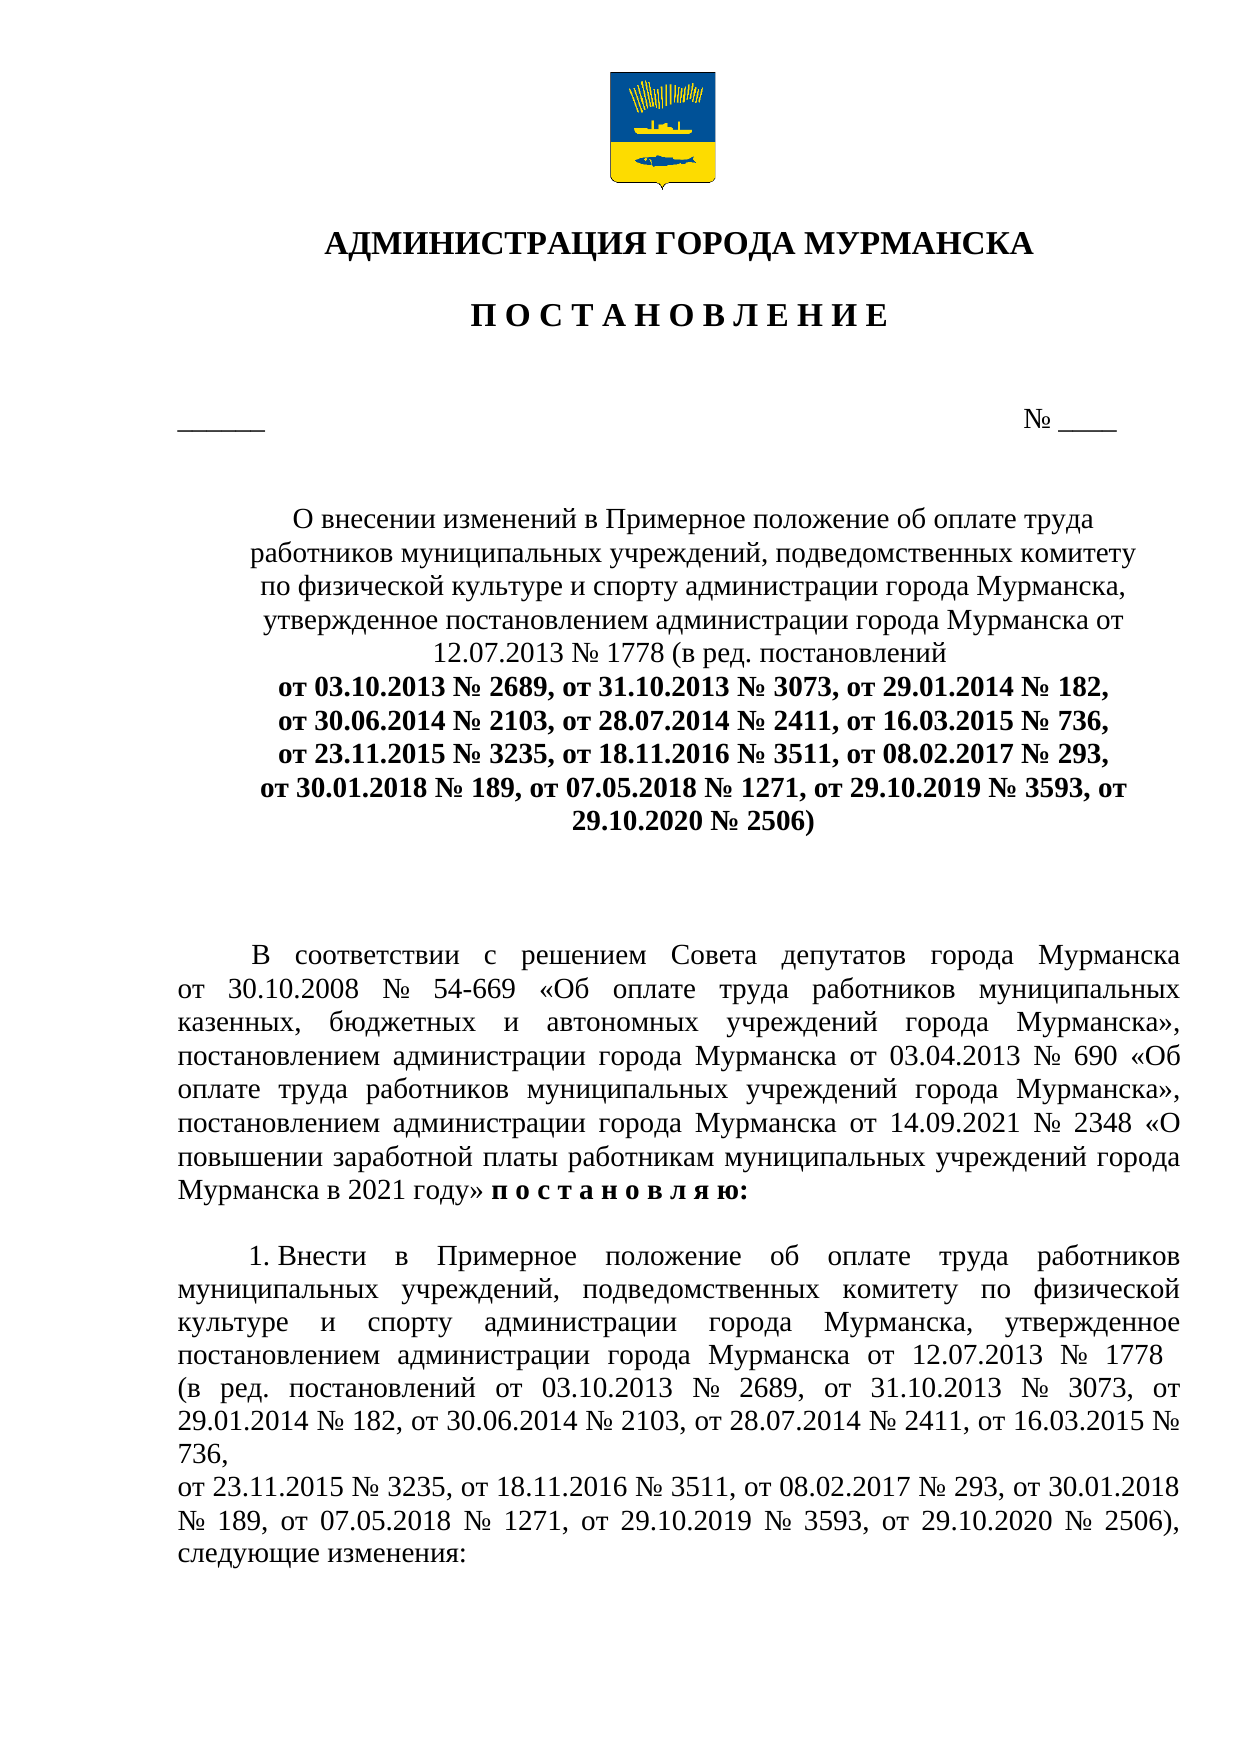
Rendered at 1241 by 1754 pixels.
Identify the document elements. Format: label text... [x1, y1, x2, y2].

text АДМИНИСТРАЦИЯ ГОРОДА МУРМАНСКА [177, 223, 1181, 262]
title Внести в Примерное положение об оплате труда работников муниципальных учреждений, подведомственных комитету по физической культуре и спорту администрации города Мурманска, утвержденное постановлением администрации города Мурманска от 12.07.2013 № 1778 (в ред. постановлений от 03.10.2013 № 2689, от 31.10.2013 № 3073, от 29.01.2014 № 182, от 30.06.2014 № 2103, от 28.07.2014 № 2411, от 16.03.2015 № 736, от 23.11.2015 № 3235, от 18.11.2016 № 3511, от 08.02.2017 № 293, от 30.01.2018 № 189, от 07.05.2018 № 1271, от 29.10.2019 № 3593, от 29.10.2020 № 2506), следующие изменения: [177, 1239, 1181, 1569]
text ______ № ____ [177, 401, 1181, 434]
text П О С Т А Н О В Л Е Н И Е [177, 295, 1181, 334]
text В соответствии с решением Совета депутатов города Мурманска от 30.10.2008 № 54-669 «Об оплате труда работников муниципальных казенных, бюджетных и автономных учреждений города Мурманска», постановлением администрации города Мурманска от 03.04.2013 № 690 «Об оплате труда работников муниципальных учреждений города Мурманска», постановлением администрации города Мурманска от 14.09.2021 № 2348 «О повышении заработной платы работникам муниципальных учреждений города Мурманска в 2021 году» п о с т а н о в л я ю: [177, 937, 1181, 1206]
picture [610, 72, 716, 190]
